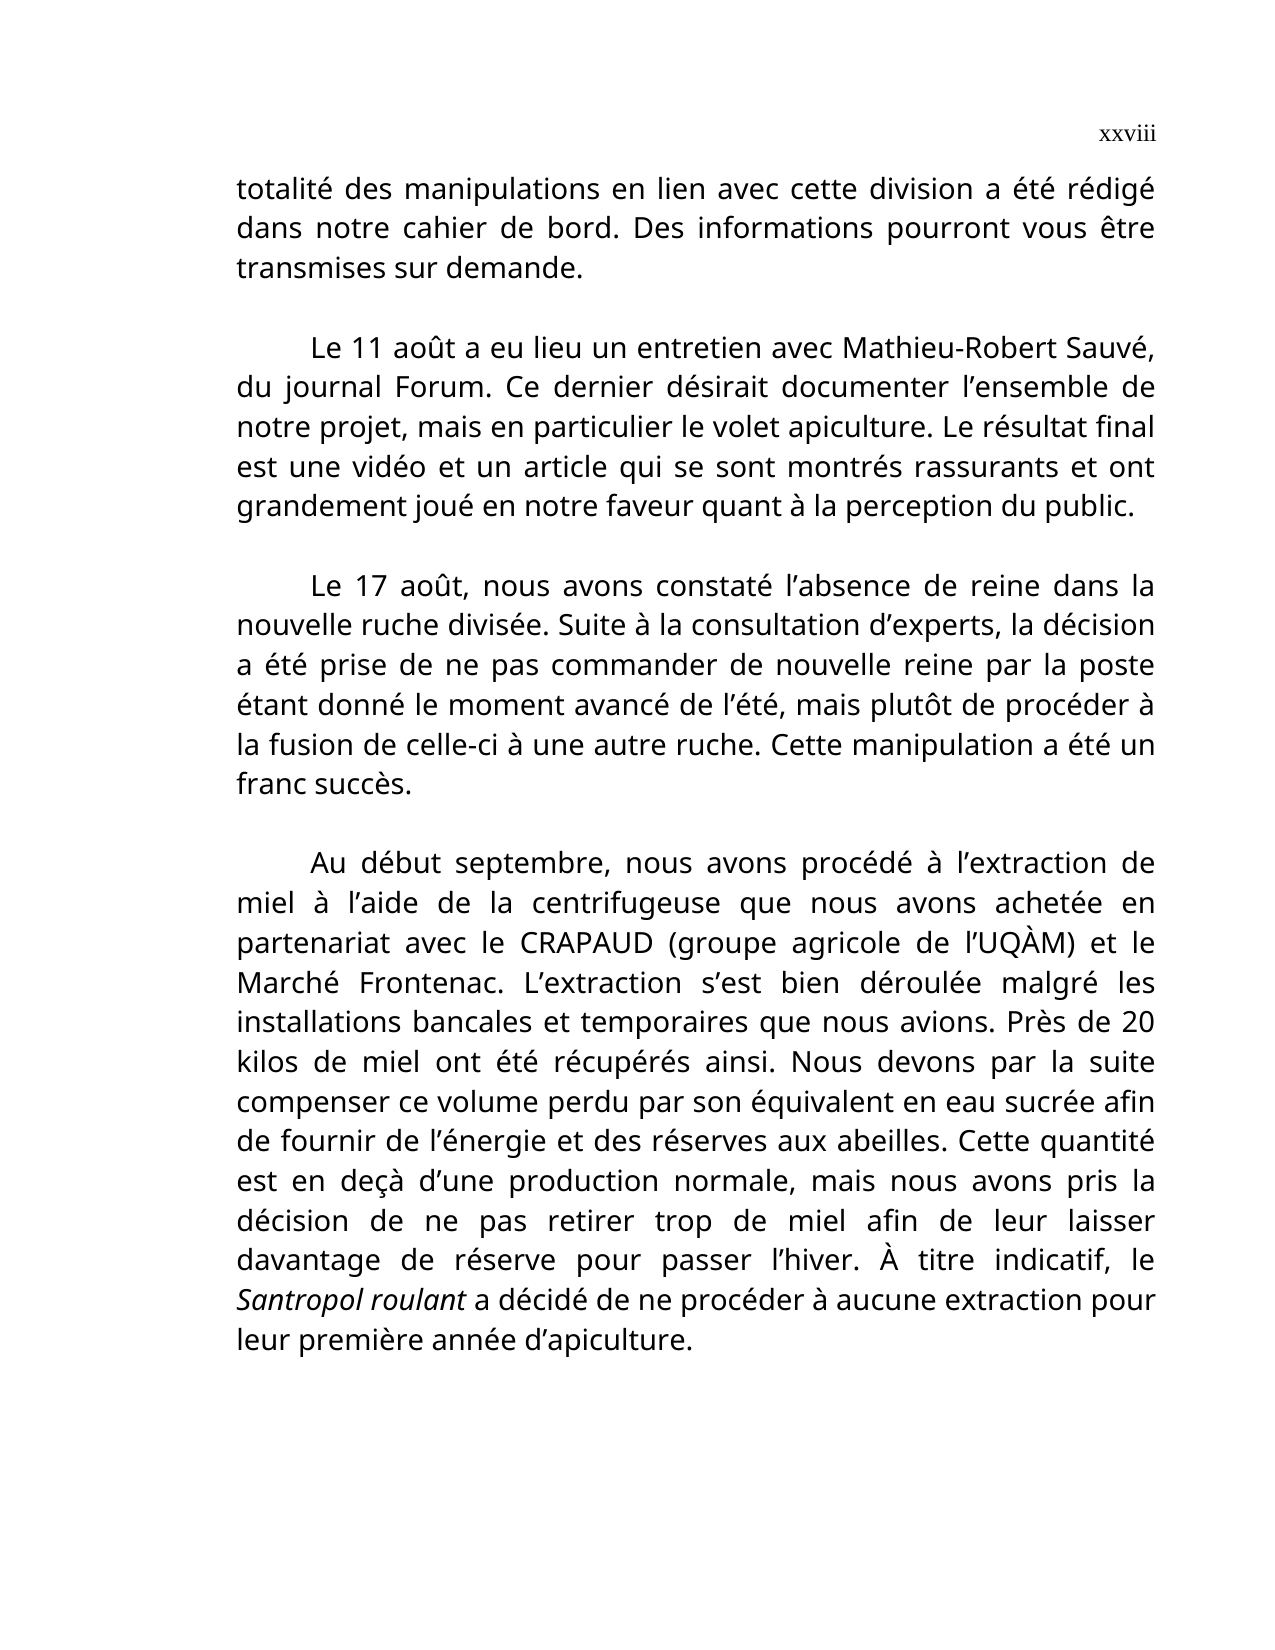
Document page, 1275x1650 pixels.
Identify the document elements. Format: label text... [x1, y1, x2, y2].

text Le 11 août a eu lieu un entretien avec Mathieu-Robert Sauvé, du journal Forum. Ce dernier désirait documenter l’ensemble de notre projet, mais en particulier le volet apiculture. Le résultat final est une vidéo et un article qui se sont montrés rassurants et ont grandement joué en notre faveur quant à la perception du public. [236, 327, 1157, 525]
text Au début septembre, nous avons procédé à l’extraction de miel à l’aide de la centrifugeuse que nous avons achetée en partenariat avec le CRAPAUD (groupe agricole de l’UQÀM) et le Marché Frontenac. L’extraction s’est bien déroulée malgré les installations bancales et temporaires que nous avions. Près de 20 kilos de miel ont été récupérés ainsi. Nous devons par la suite compenser ce volume perdu par son équivalent en eau sucrée afin de fournir de l’énergie et des réserves aux abeilles. Cette quantité est en deçà d’une production normale, mais nous avons pris la décision de ne pas retirer trop de miel afin de leur laisser davantage de réserve pour passer l’hiver. À titre indicatif, le Santropol roulant a décidé de ne procéder à aucune extraction pour leur première année d’apiculture. [236, 843, 1157, 1359]
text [236, 168, 1157, 287]
text Le 17 août, nous avons constaté l’absence de reine dans la nouvelle ruche divisée. Suite à la consultation d’experts, la décision a été prise de ne pas commander de nouvelle reine par la poste étant donné le moment avancé de l’été, mais plutôt de procéder à la fusion de celle-ci à une autre ruche. Cette manipulation a été un franc succès. [236, 565, 1157, 803]
